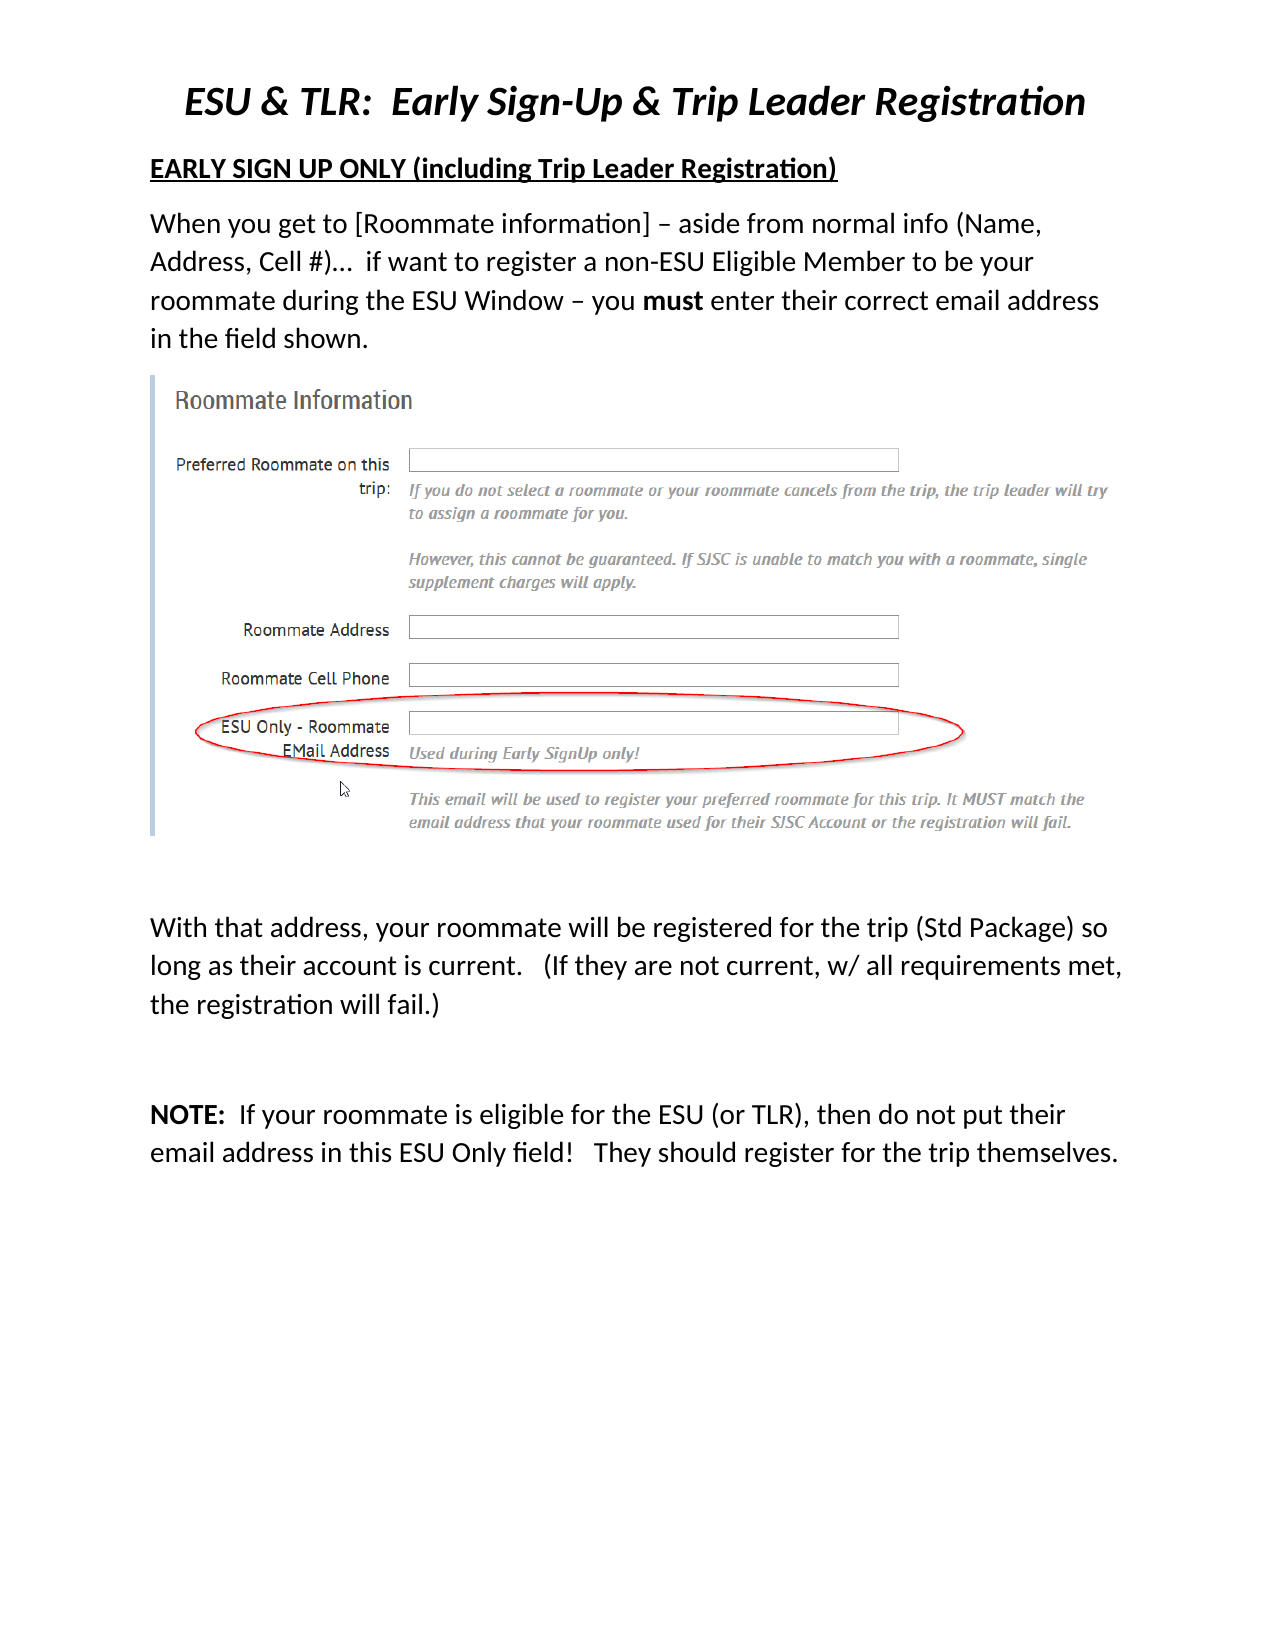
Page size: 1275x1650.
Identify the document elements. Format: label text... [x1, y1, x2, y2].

picture [150, 375, 1125, 836]
text When you get to [Roommate information] – aside from normal info (Name, Address, Cell #)… if want to register a non-ESU Eligible Member to be your roommate during the ESU Window – you must enter their correct email address in the field shown. [150, 205, 1125, 356]
text NOTE: If your roommate is eligible for the ESU (or TLR), then do not put their email address in this ESU Only field! They should register for the trip themselves. [150, 1096, 1125, 1170]
text With that address, your roommate will be registered for the trip (Std Package) so long as their account is current. (If they are not current, w/ all requirements met, the registration will fail.) [150, 909, 1125, 1022]
text EARLY SIGN UP ONLY (including Trip Leader Registration) [150, 150, 1125, 186]
